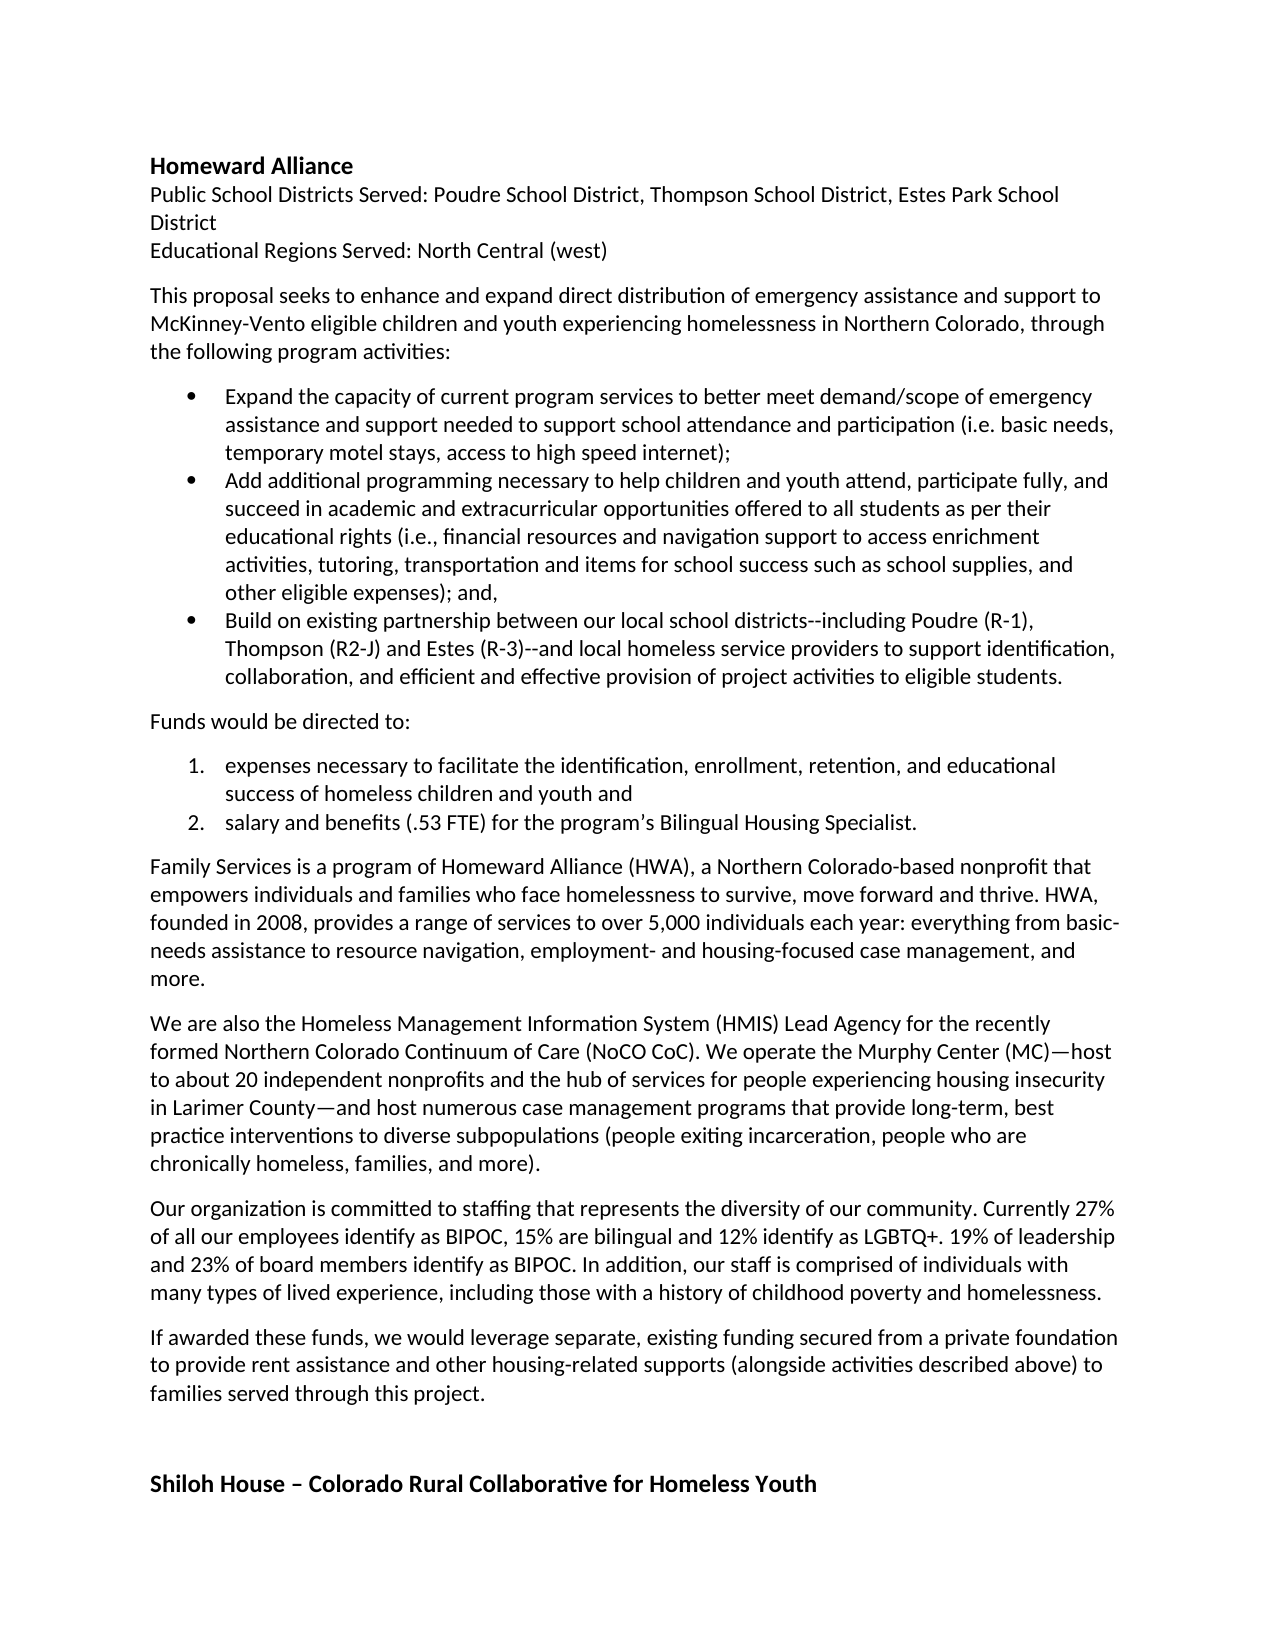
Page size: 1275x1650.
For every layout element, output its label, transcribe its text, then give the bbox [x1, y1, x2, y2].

text Homeward Alliance Public School Districts Served: Poudre School District, Thompson School District, Estes Park School District Educational Regions Served: North Central (west) [150, 150, 1125, 264]
text Our organization is committed to staffing that represents the diversity of our community. Currently 27% of all our employees identify as BIPOC, 15% are bilingual and 12% identify as LGBTQ+. 19% of leadership and 23% of board members identify as BIPOC. In addition, our staff is comprised of individuals with many types of lived experience, including those with a history of childhood poverty and homelessness. [150, 1194, 1125, 1306]
list Build on existing partnership between our local school districts--including Poudre (R-1), Thompson (R2-J) and Estes (R-3)--and local homeless service providers to support identification, collaboration, and efficient and effective provision of project activities to eligible students. [187, 606, 1125, 690]
text Shiloh House – Colorado Rural Collaborative for Homeless Youth [150, 1468, 1125, 1498]
list expenses necessary to facilitate the identification, enrollment, retention, and educational success of homeless children and youth and [187, 752, 1125, 808]
text Funds would be directed to: [150, 707, 1125, 735]
text We are also the Homeless Management Information System (HMIS) Lead Agency for the recently formed Northern Colorado Continuum of Care (NoCO CoC). We operate the Murphy Center (MC)—host to about 20 independent nonprofits and the hub of services for people experiencing housing insecurity in Larimer County—and host numerous case management programs that provide long-term, best practice interventions to diverse subpopulations (people exiting incarceration, people who are chronically homeless, families, and more). [150, 1009, 1125, 1177]
text Family Services is a program of Homeward Alliance (HWA), a Northern Colorado-based nonprofit that empowers individuals and families who face homelessness to survive, move forward and thrive. HWA, founded in 2008, provides a range of services to over 5,000 individuals each year: everything from basic-needs assistance to resource navigation, employment- and housing-focused case management, and more. [150, 852, 1125, 992]
text This proposal seeks to enhance and expand direct distribution of emergency assistance and support to McKinney-Vento eligible children and youth experiencing homelessness in Northern Colorado, through the following program activities: [150, 281, 1125, 365]
list salary and benefits (.53 FTE) for the program’s Bilingual Housing Specialist. [187, 808, 1125, 836]
list Expand the capacity of current program services to better meet demand/scope of emergency assistance and support needed to support school attendance and participation (i.e. basic needs, temporary motel stays, access to high speed internet); [187, 382, 1125, 466]
text If awarded these funds, we would leverage separate, existing funding secured from a private foundation to provide rent assistance and other housing-related supports (alongside activities described above) to families served through this project. [150, 1323, 1125, 1407]
list Add additional programming necessary to help children and youth attend, participate fully, and succeed in academic and extracurricular opportunities offered to all students as per their educational rights (i.e., financial resources and navigation support to access enrichment activities, tutoring, transportation and items for school success such as school supplies, and other eligible expenses); and, [187, 466, 1125, 606]
